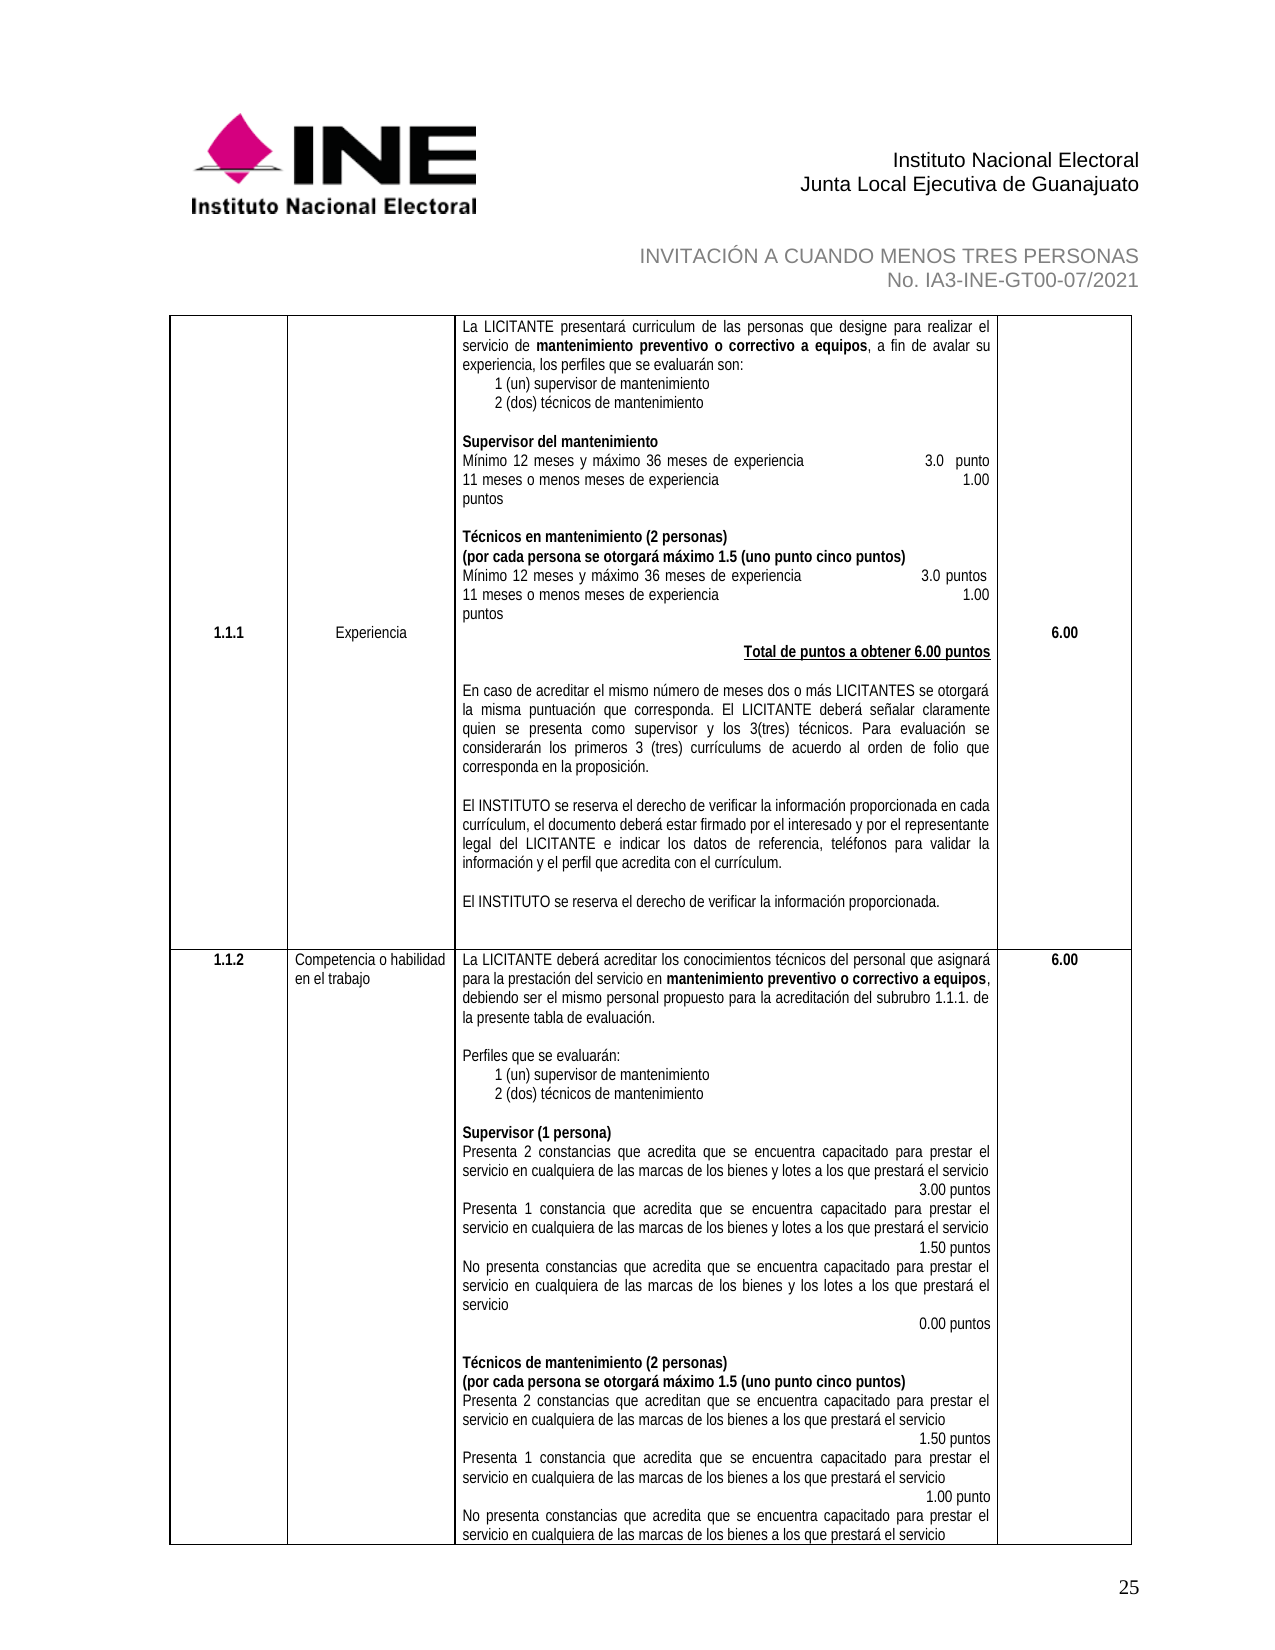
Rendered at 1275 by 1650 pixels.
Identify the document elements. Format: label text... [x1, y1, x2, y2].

table_cell 6.00 [998, 316, 1131, 949]
table_cell 1.1.1 [171, 316, 287, 949]
table_cell La LICITANTE presentará curriculum de las personas que designe para realizar el servicio de mantenimiento preventivo o correctivo a equipos, a fin de avalar su experiencia, los perfiles que se evaluarán son: 1 (un) supervisor de mantenimiento 2 (dos) técnicos de mantenimiento Supervisor del mantenimiento Mínimo 12 meses y máximo 36 meses de experiencia 3.0 punto 11 meses o menos meses de experiencia 1.00 puntos Técnicos en mantenimiento (2 personas) (por cada persona se otorgará máximo 1.5 (uno punto cinco puntos) Mínimo 12 meses y máximo 36 meses de experiencia 3.0 puntos 11 meses o menos meses de experiencia 1.00 puntos Total de puntos a obtener 6.00 puntos En caso de acreditar el mismo número de meses dos o más LICITANTES se otorgará la misma puntuación que corresponda. El LICITANTE deberá señalar claramente quien se presenta como supervisor y los 3(tres) técnicos. Para evaluación se considerarán los primeros 3 (tres) currículums de acuerdo al orden de folio que corresponda en la proposición. El INSTITUTO se reserva el derecho de verificar la información proporcionada en cada currículum, el documento deberá estar firmado por el interesado y por el representante legal del LICITANTE e indicar los datos de referencia, teléfonos para validar la información y el perfil que acredita con el currículum. El INSTITUTO se reserva el derecho de verificar la información proporcionada. [456, 316, 997, 949]
table_cell Experiencia [288, 316, 454, 949]
table_cell 1.1.2 [171, 950, 287, 1544]
picture [192, 113, 476, 214]
table_cell Competencia o habilidad en el trabajo [288, 950, 454, 1544]
table_cell 6.00 [998, 950, 1131, 1544]
